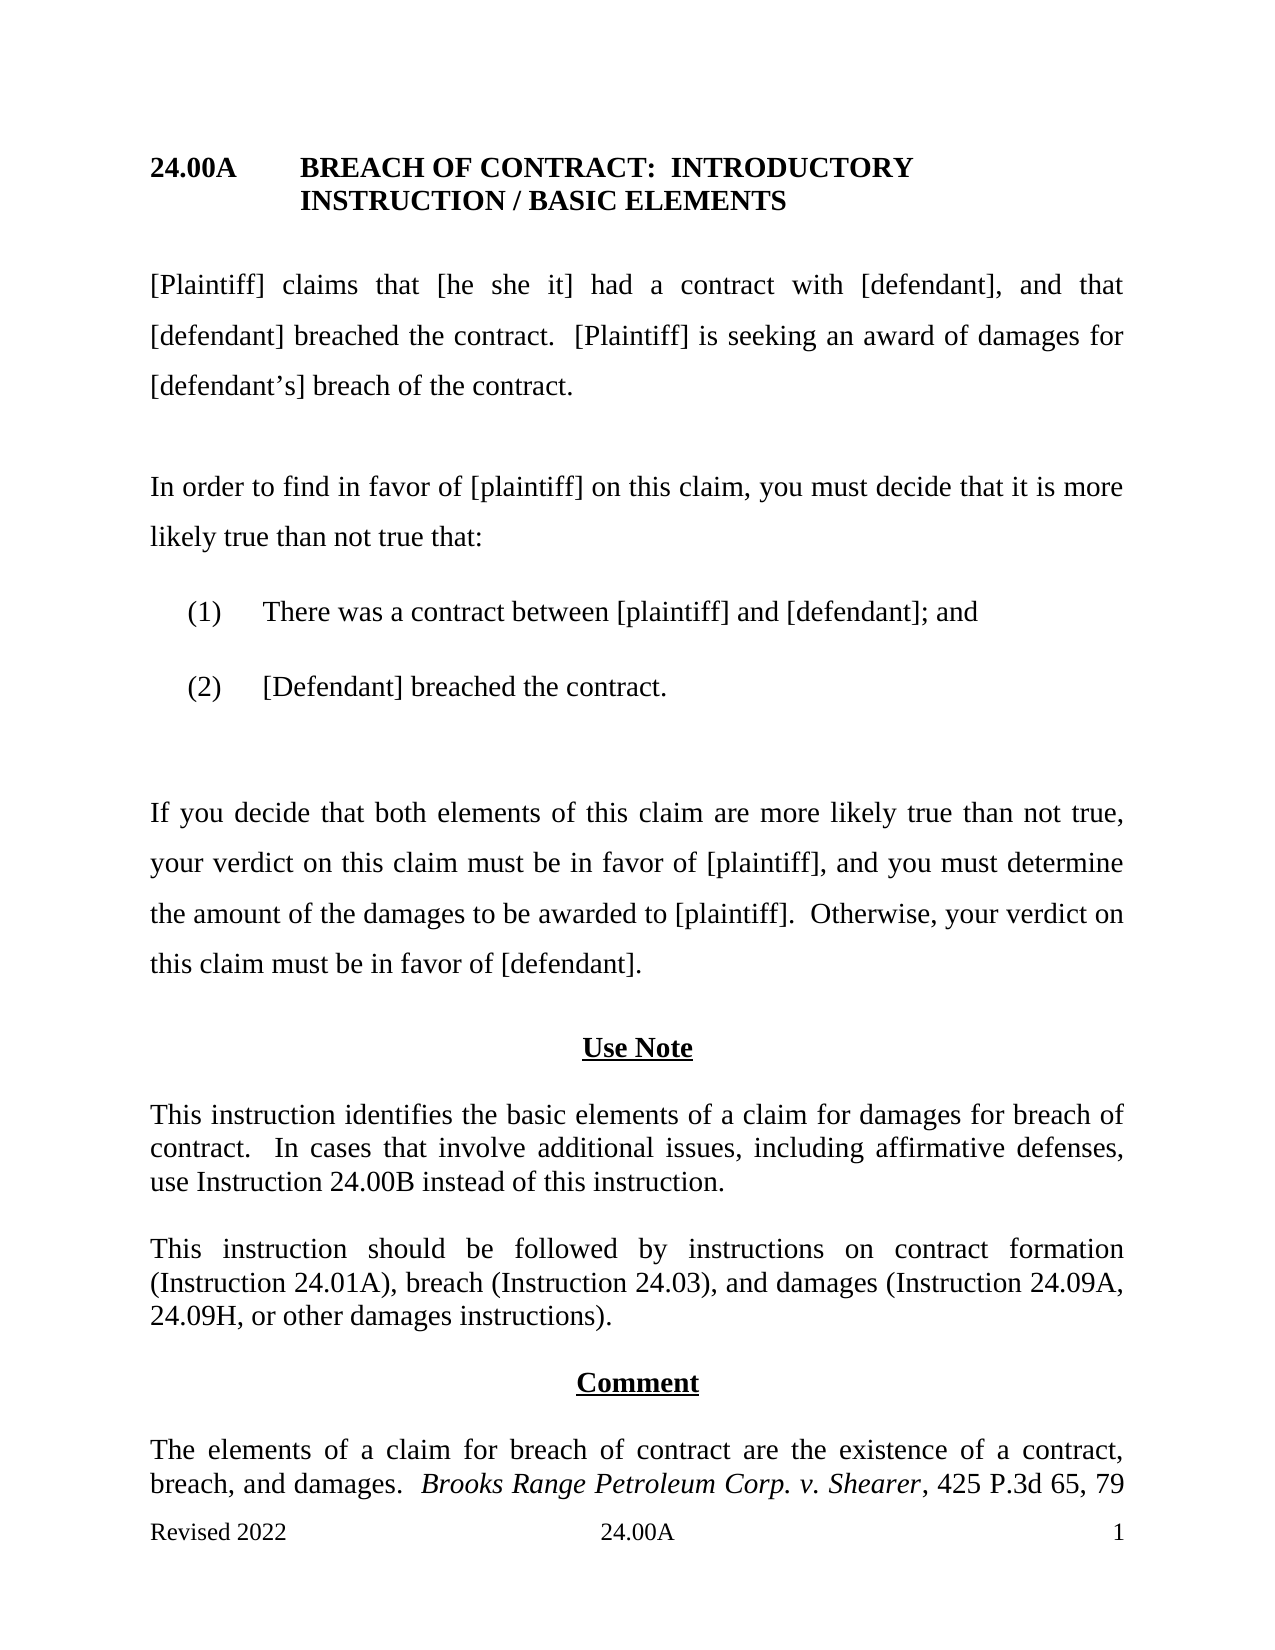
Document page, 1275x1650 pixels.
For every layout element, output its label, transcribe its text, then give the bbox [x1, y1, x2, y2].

text Use Note [150, 1030, 1125, 1063]
text In order to find in favor of [plaintiff] on this claim, you must decide that it is more likely true than not true that: [150, 469, 1125, 552]
text 24.00A BREACH OF CONTRACT: INTRODUCTORY [150, 150, 1125, 183]
text This instruction identifies the basic elements of a claim for damages for breach of contract. In cases that involve additional issues, including affirmative defenses, use Instruction 24.00B instead of this instruction. [150, 1097, 1125, 1198]
text This instruction should be followed by instructions on contract formation (Instruction 24.01A), breach (Instruction 24.03), and damages (Instruction 24.09A, 24.09H, or other damages instructions). [150, 1231, 1125, 1332]
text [150, 1432, 1125, 1499]
list There was a contract between [plaintiff] and [defendant]; and [187, 594, 1125, 628]
list [Defendant] breached the contract. [187, 669, 1125, 703]
text [Plaintiff] claims that [he she it] had a contract with [defendant], and that [defendant] breached the contract. [Plaintiff] is seeking an award of damages for [defendant’s] breach of the contract. [150, 267, 1125, 402]
text If you decide that both elements of this claim are more likely true than not true, your verdict on this claim must be in favor of [plaintiff], and you must determine the amount of the damages to be awarded to [plaintiff]. Otherwise, your verdict on this claim must be in favor of [defendant]. [150, 795, 1125, 980]
text Comment [150, 1365, 1125, 1399]
text INSTRUCTION / BASIC ELEMENTS [300, 183, 1125, 217]
